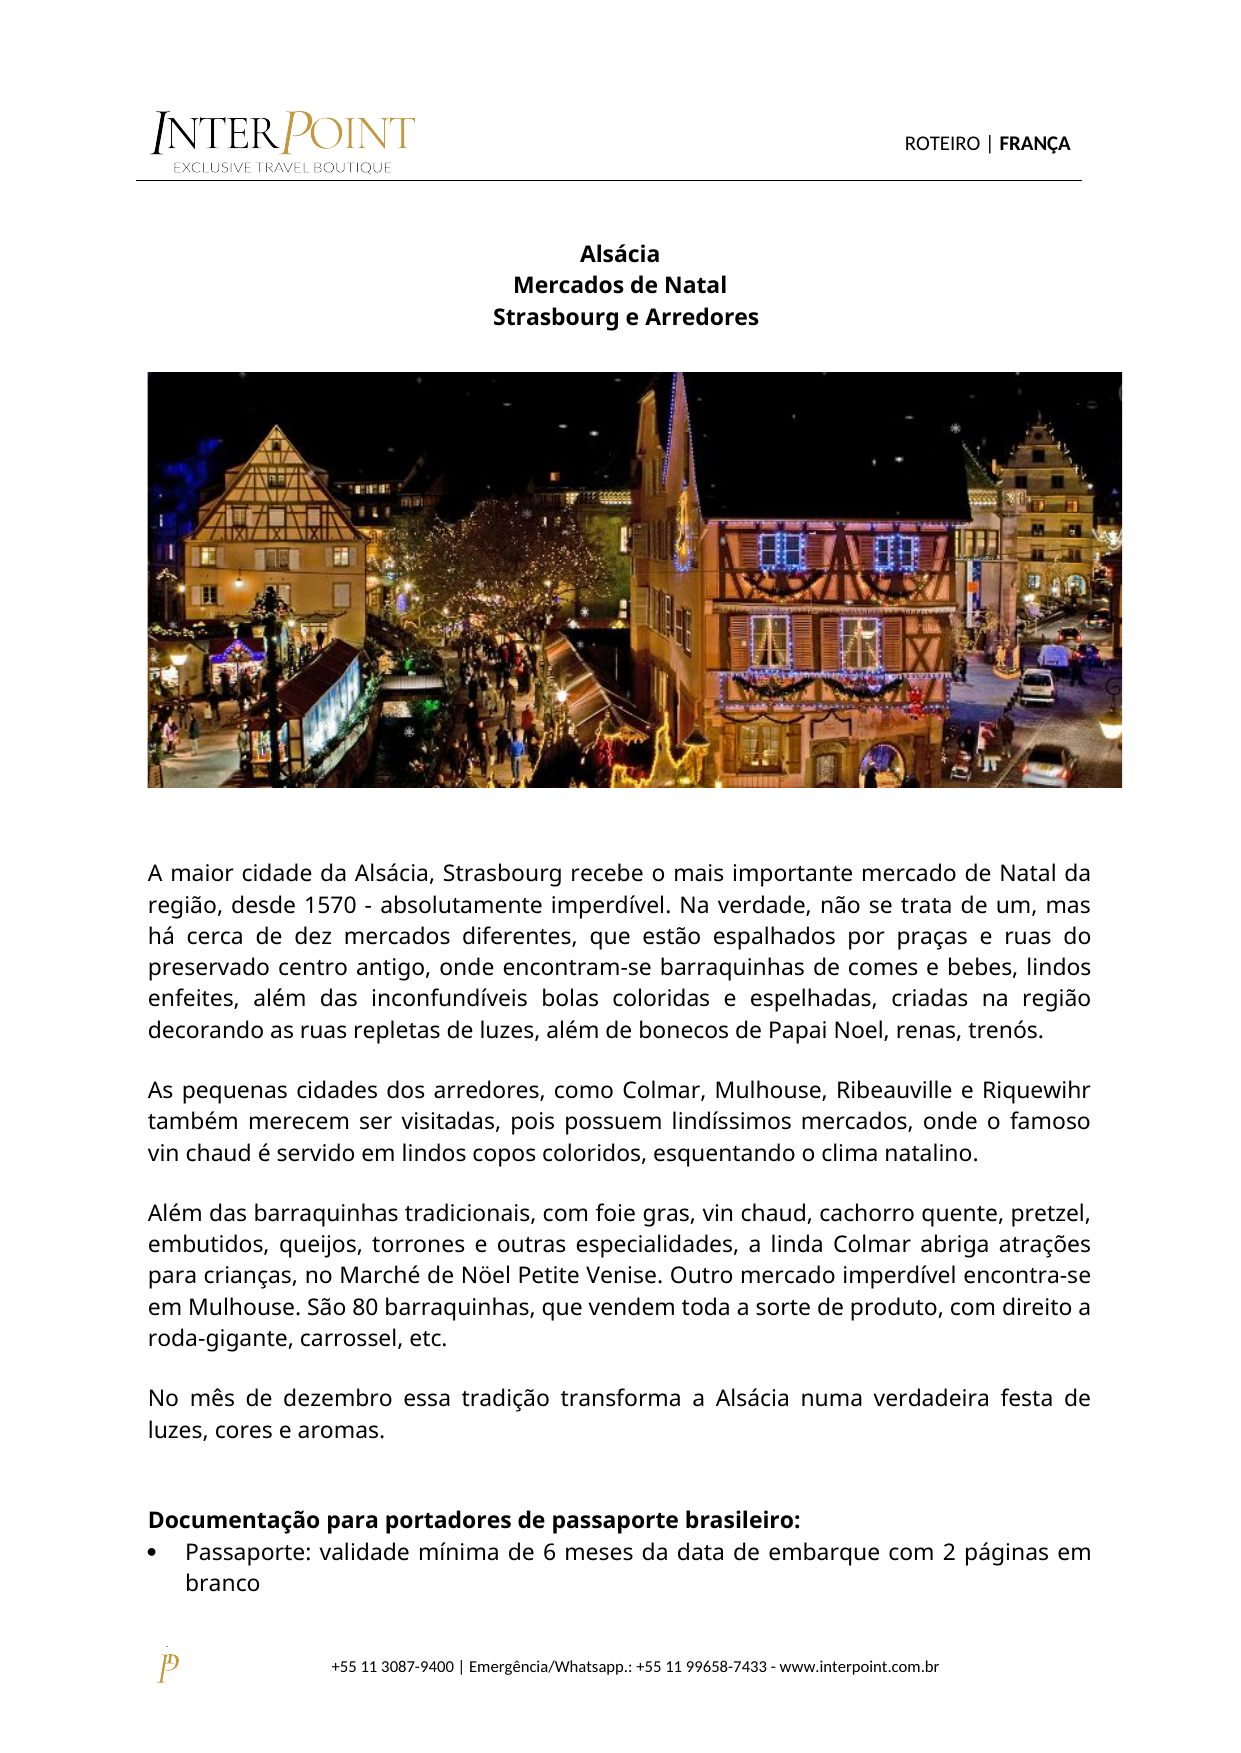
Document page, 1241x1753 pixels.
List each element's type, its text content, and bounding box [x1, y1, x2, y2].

picture [156, 1654, 179, 1683]
text A maior cidade da Alsácia, Strasbourg recebe o mais importante mercado de Natal da região, desde 1570 - absolutamente imperdível. Na verdade, não se trata de um, mas há cerca de dez mercados diferentes, que estão espalhados por praças e ruas do preservado centro antigo, onde encontram-se barraquinhas de comes e bebes, lindos enfeites, além das inconfundíveis bolas coloridas e espelhadas, criadas na região decorando as ruas repletas de luzes, além de bonecos de Papai Noel, renas, trenós. [148, 857, 1092, 1045]
text No mês de dezembro essa tradição transforma a Alsácia numa verdadeira festa de luzes, cores e aromas. [148, 1382, 1092, 1445]
text Strasbourg e Arredores [148, 301, 1092, 332]
text Além das barraquinhas tradicionais, com foie gras, vin chaud, cachorro quente, pretzel, embutidos, queijos, torrones e outras especialidades, a linda Colmar abriga atrações para crianças, no Marché de Nöel Petite Venise. Outro mercado imperdível encontra-se em Mulhouse. São 80 barraquinhas, que vendem toda a sorte de produto, com direito a roda-gigante, carrossel, etc. [148, 1197, 1092, 1353]
text As pequenas cidades dos arredores, como Colmar, Mulhouse, Ribeauville e Riquewihr também merecem ser visitadas, pois possuem lindíssimos mercados, onde o famoso vin chaud é servido em lindos copos coloridos, esquentando o clima natalino. [148, 1074, 1092, 1168]
list Passaporte: validade mínima de 6 meses da data de embarque com 2 páginas em branco [148, 1536, 1092, 1598]
text Documentação para portadores de passaporte brasileiro: [148, 1504, 1092, 1536]
text Mercados de Natal [148, 269, 1092, 301]
picture [147, 372, 1123, 788]
text Alsácia [148, 238, 1092, 269]
picture [149, 111, 415, 175]
